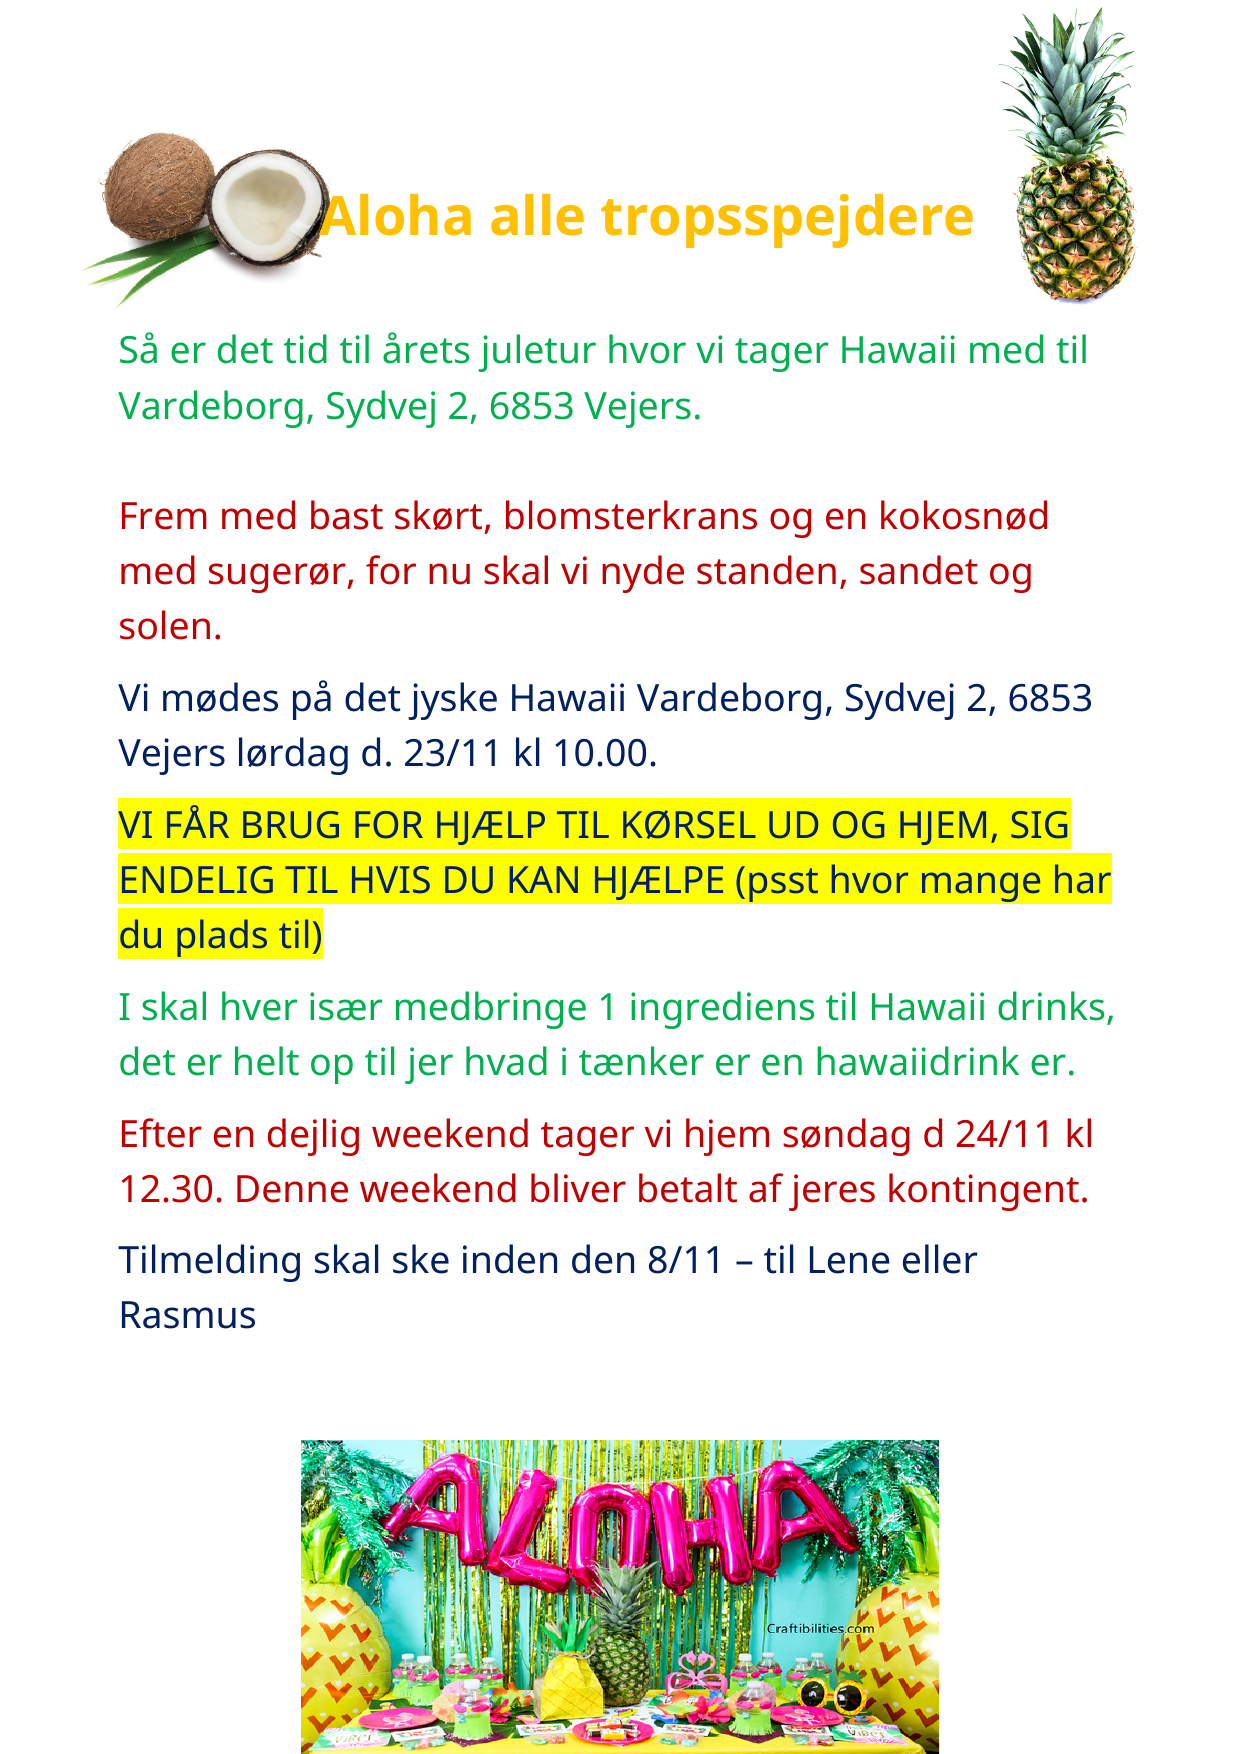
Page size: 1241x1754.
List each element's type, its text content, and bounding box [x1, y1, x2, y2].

picture [18, 117, 403, 310]
text Aloha alle tropsspejdere [118, 177, 1122, 251]
text Så er det tid til årets juletur hvor vi tager Hawaii med til Vardeborg, Sydvej 2, 6853 Vejers. Frem med bast skørt, blomsterkrans og en kokosnød med sugerør, for nu skal vi nyde standen, sandet og solen. [118, 324, 1122, 650]
picture [301, 1440, 940, 1754]
text Efter en dejlig weekend tager vi hjem søndag d 24/11 kl 12.30. Denne weekend bliver betalt af jeres kontingent. [118, 1107, 1122, 1213]
text VI FÅR BRUG FOR HJÆLP TIL KØRSEL UD OG HJEM, SIG ENDELIG TIL HVIS DU KAN HJÆLPE (psst hvor mange har du plads til) [118, 798, 1122, 959]
text I skal hver især medbringe 1 ingrediens til Hawaii drinks, det er helt op til jer hvad i tænker er en hawaiidrink er. [118, 980, 1122, 1086]
picture [919, 0, 1238, 318]
text Tilmelding skal ske inden den 8/11 – til Lene eller Rasmus [118, 1234, 1122, 1340]
text Vi mødes på det jyske Hawaii Vardeborg, Sydvej 2, 6853 Vejers lørdag d. 23/11 kl 10.00. [118, 671, 1122, 777]
